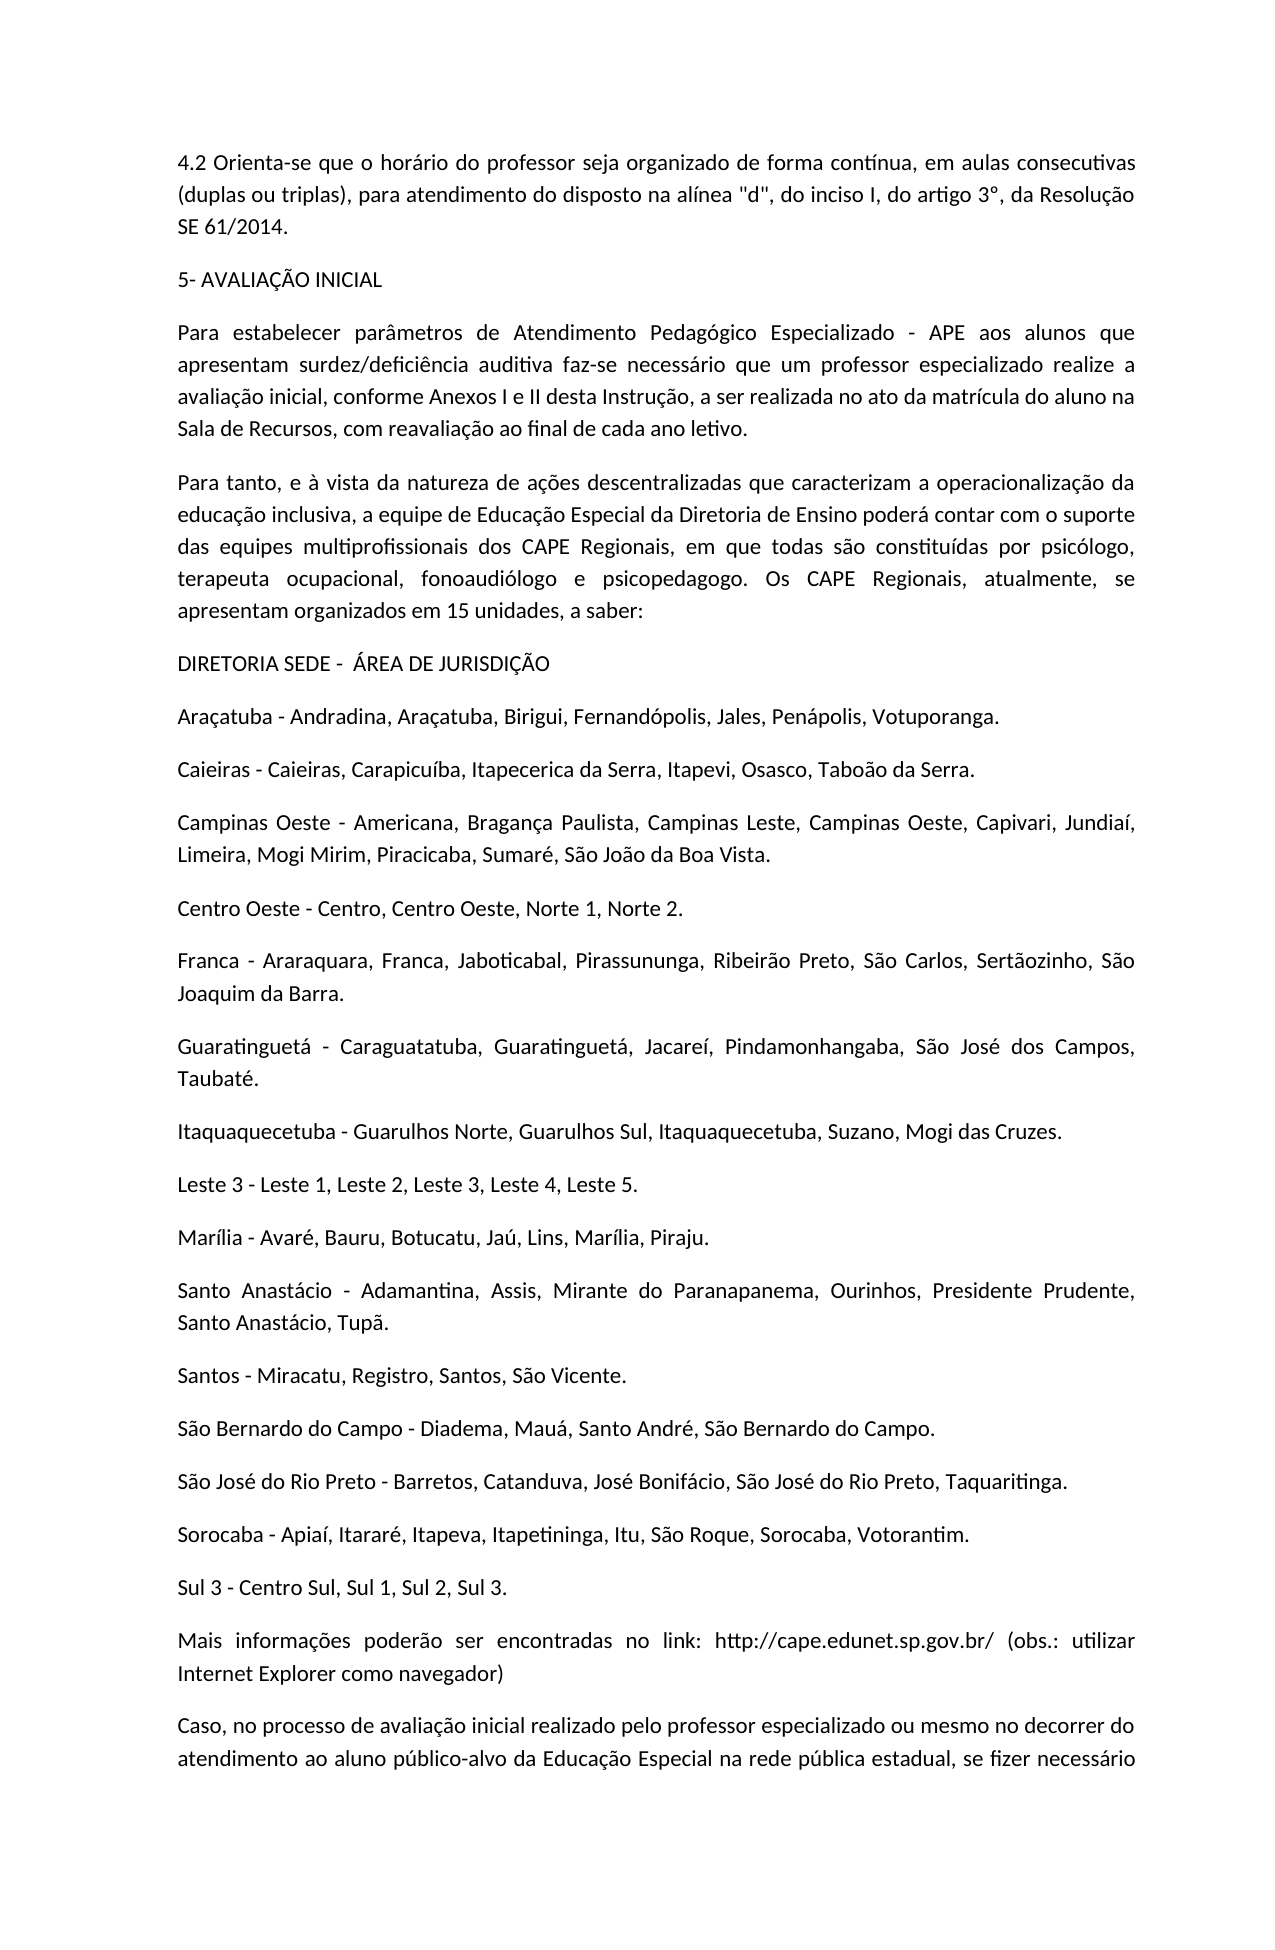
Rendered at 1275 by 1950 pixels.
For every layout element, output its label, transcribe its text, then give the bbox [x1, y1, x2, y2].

text São Bernardo do Campo - Diadema, Mauá, Santo André, São Bernardo do Campo. [177, 1414, 1137, 1442]
text Itaquaquecetuba - Guarulhos Norte, Guarulhos Sul, Itaquaquecetuba, Suzano, Mogi das Cruzes. [177, 1117, 1137, 1145]
text 4.2 Orienta-se que o horário do professor seja organizado de forma contínua, em aulas consecutivas (duplas ou triplas), para atendimento do disposto na alínea "d", do inciso I, do artigo 3º, da Resolução SE 61/2014. [177, 148, 1137, 240]
text Para estabelecer parâmetros de Atendimento Pedagógico Especializado - APE aos alunos que apresentam surdez/deficiência auditiva faz-se necessário que um professor especializado realize a avaliação inicial, conforme Anexos I e II desta Instrução, a ser realizada no ato da matrícula do aluno na Sala de Recursos, com reavaliação ao final de cada ano letivo. [177, 318, 1137, 443]
text Leste 3 - Leste 1, Leste 2, Leste 3, Leste 4, Leste 5. [177, 1170, 1137, 1198]
text Guaratinguetá - Caraguatatuba, Guaratinguetá, Jacareí, Pindamonhangaba, São José dos Campos, Taubaté. [177, 1032, 1137, 1092]
text Franca - Araraquara, Franca, Jaboticabal, Pirassununga, Ribeirão Preto, São Carlos, Sertãozinho, São Joaquim da Barra. [177, 947, 1137, 1007]
text 5- AVALIAÇÃO INICIAL [177, 265, 1137, 293]
text Caieiras - Caieiras, Carapicuíba, Itapecerica da Serra, Itapevi, Osasco, Taboão da Serra. [177, 755, 1137, 783]
text Marília - Avaré, Bauru, Botucatu, Jaú, Lins, Marília, Piraju. [177, 1223, 1137, 1251]
text Santos - Miracatu, Registro, Santos, São Vicente. [177, 1361, 1137, 1389]
text São José do Rio Preto - Barretos, Catanduva, José Bonifácio, São José do Rio Preto, Taquaritinga. [177, 1467, 1137, 1495]
text DIRETORIA SEDE - ÁREA DE JURISDIÇÃO [177, 649, 1137, 677]
text Mais informações poderão ser encontradas no link: http://cape.edunet.sp.gov.br/ (obs.: utilizar Internet Explorer como navegador) [177, 1626, 1137, 1687]
text Araçatuba - Andradina, Araçatuba, Birigui, Fernandópolis, Jales, Penápolis, Votuporanga. [177, 702, 1137, 730]
text Centro Oeste - Centro, Centro Oeste, Norte 1, Norte 2. [177, 894, 1137, 922]
text Sorocaba - Apiaí, Itararé, Itapeva, Itapetininga, Itu, São Roque, Sorocaba, Votorantim. [177, 1520, 1137, 1548]
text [177, 1712, 1137, 1772]
text Santo Anastácio - Adamantina, Assis, Mirante do Paranapanema, Ourinhos, Presidente Prudente, Santo Anastácio, Tupã. [177, 1276, 1137, 1336]
text Campinas Oeste - Americana, Bragança Paulista, Campinas Leste, Campinas Oeste, Capivari, Jundiaí, Limeira, Mogi Mirim, Piracicaba, Sumaré, São João da Boa Vista. [177, 808, 1137, 869]
text Sul 3 - Centro Sul, Sul 1, Sul 2, Sul 3. [177, 1573, 1137, 1601]
text Para tanto, e à vista da natureza de ações descentralizadas que caracterizam a operacionalização da educação inclusiva, a equipe de Educação Especial da Diretoria de Ensino poderá contar com o suporte das equipes multiprofissionais dos CAPE Regionais, em que todas são constituídas por psicólogo, terapeuta ocupacional, fonoaudiólogo e psicopedagogo. Os CAPE Regionais, atualmente, se apresentam organizados em 15 unidades, a saber: [177, 468, 1137, 624]
